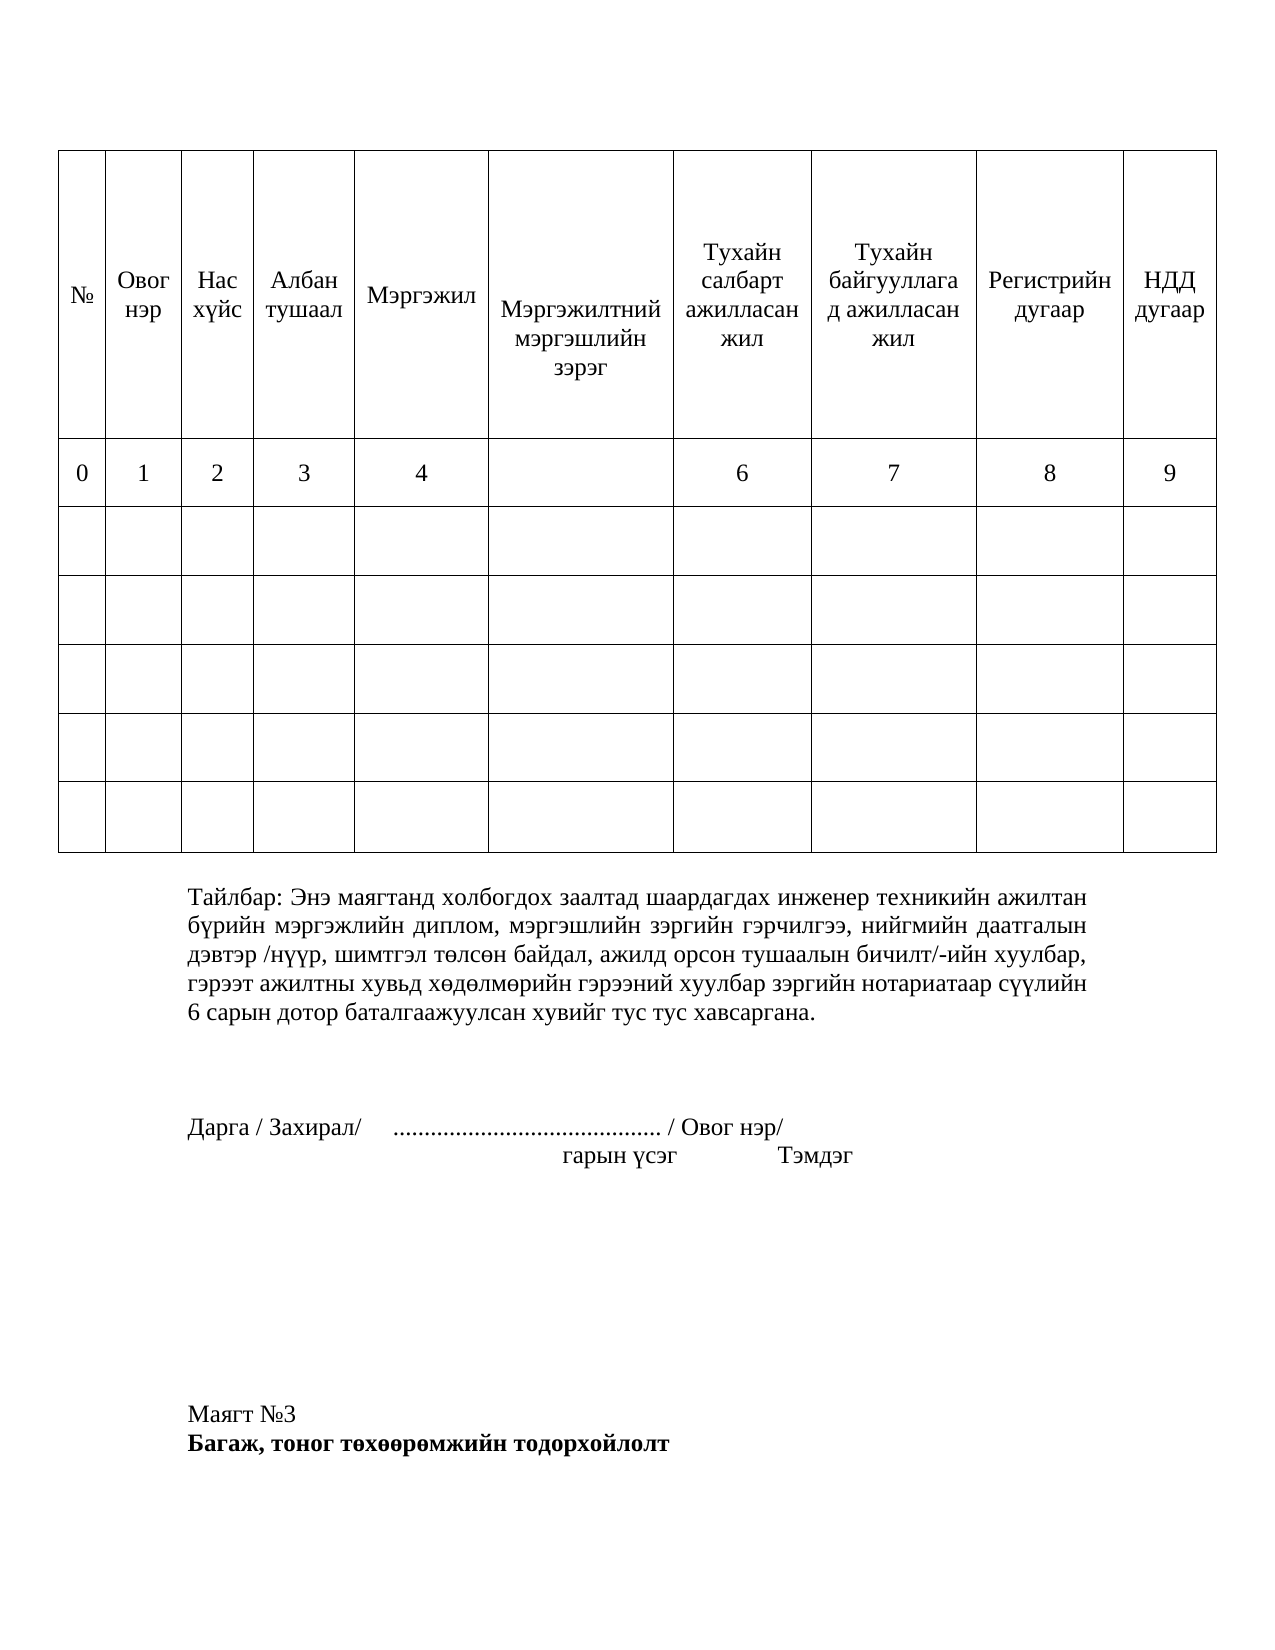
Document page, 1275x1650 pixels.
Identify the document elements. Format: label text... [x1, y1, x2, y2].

table_cell [812, 507, 976, 575]
text гарын үсэг Тэмдэг [562, 1141, 1087, 1169]
table_cell [674, 576, 811, 644]
table_cell [977, 782, 1123, 852]
table_cell [355, 576, 488, 644]
table_cell [812, 645, 976, 712]
table_cell [1124, 645, 1216, 712]
table_cell [489, 576, 673, 644]
table_cell [812, 576, 976, 644]
table_cell 1 [106, 439, 181, 506]
table_cell [489, 714, 673, 781]
table_cell [489, 645, 673, 712]
table_cell [254, 576, 354, 644]
table_cell 8 [977, 439, 1123, 506]
table_cell [977, 645, 1123, 712]
table_header Овог нэр [106, 151, 181, 437]
table_cell [489, 507, 673, 575]
table_cell [1124, 782, 1216, 852]
table_cell [182, 576, 253, 644]
text Багаж, тоног төхөөрөмжийн тодорхойлолт [187, 1428, 1087, 1457]
table_cell [106, 576, 181, 644]
table_cell [812, 782, 976, 852]
table_cell [254, 782, 354, 852]
table_cell [254, 645, 354, 712]
table_cell [674, 645, 811, 712]
table_cell [59, 645, 105, 712]
table_header Нас хүйс [182, 151, 253, 437]
table_cell [489, 782, 673, 852]
table_header № [59, 151, 105, 437]
table_cell [1124, 507, 1216, 575]
table_cell [59, 507, 105, 575]
table_cell 2 [182, 439, 253, 506]
table_cell [674, 714, 811, 781]
table_cell [182, 645, 253, 712]
table_cell 6 [674, 439, 811, 506]
table_cell [254, 507, 354, 575]
table_cell 7 [812, 439, 976, 506]
table_cell [977, 507, 1123, 575]
table_cell [59, 714, 105, 781]
table_cell [812, 714, 976, 781]
table_header Мэргэжилтний мэргэшлийн зэрэг [489, 151, 673, 437]
table_cell [254, 714, 354, 781]
table_cell [106, 782, 181, 852]
table_cell [489, 439, 673, 506]
table_header Мэргэжил [355, 151, 488, 437]
table_cell [977, 576, 1123, 644]
table_cell 3 [254, 439, 354, 506]
table_cell [674, 507, 811, 575]
table_cell [182, 782, 253, 852]
table_cell 9 [1124, 439, 1216, 506]
table_cell [182, 507, 253, 575]
table_cell [355, 645, 488, 712]
table_cell [1124, 576, 1216, 644]
table_cell [355, 714, 488, 781]
table_cell [1124, 714, 1216, 781]
table_header НДД дугаар [1124, 151, 1216, 437]
text Дарга / Захирал/ ........................................... / Овог нэр/ [187, 1112, 1087, 1141]
table_cell 0 [59, 439, 105, 506]
table_header Тухайн байгууллагад ажилласан жил [812, 151, 976, 437]
table_cell [182, 714, 253, 781]
table_cell [106, 645, 181, 712]
table_cell [59, 782, 105, 852]
table_cell 4 [355, 439, 488, 506]
text Тайлбар: Энэ маягтанд холбогдох заалтад шаардагдах инженер техникийн ажилтан бүрийн мэргэжлийн диплом, мэргэшлийн зэргийн гэрчилгээ, нийгмийн даатгалын дэвтэр /нүүр, шимтгэл төлсөн байдал, ажилд орсон тушаалын бичилт/-ийн хуулбар, гэрээт ажилтны хувьд хөдөлмөрийн гэрээний хуулбар зэргийн нотариатаар сүүлийн 6 сарын дотор баталгаажуулсан хувийг тус тус хавсаргана. [187, 882, 1087, 1026]
table_header Регистрийн дугаар [977, 151, 1123, 437]
table_cell [59, 576, 105, 644]
table_cell [355, 782, 488, 852]
table_cell [977, 714, 1123, 781]
table_cell [106, 507, 181, 575]
text Маягт №3 [187, 1399, 1087, 1428]
table_cell [355, 507, 488, 575]
table_cell [106, 714, 181, 781]
table_cell [674, 782, 811, 852]
table_header Албан тушаал [254, 151, 354, 437]
table_header Тухайн салбарт ажилласан жил [674, 151, 811, 437]
